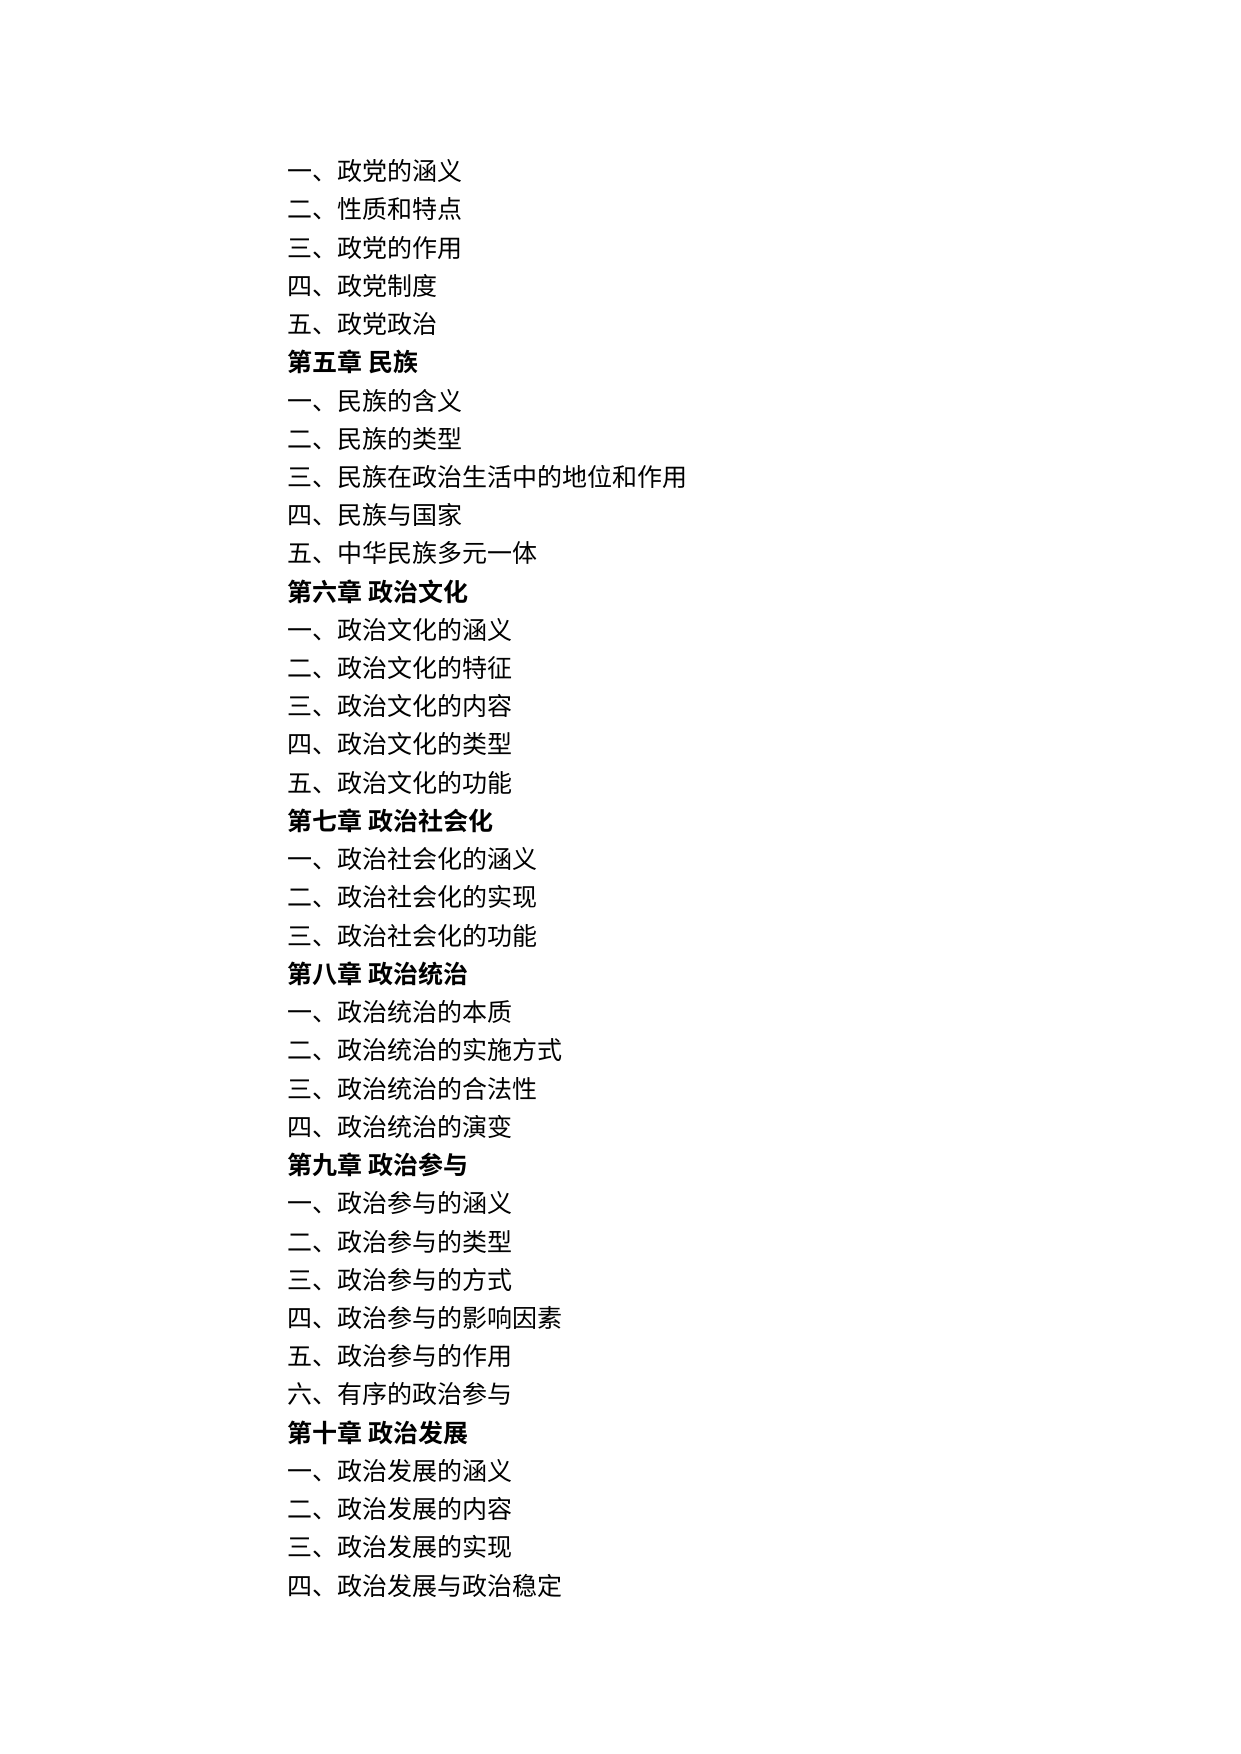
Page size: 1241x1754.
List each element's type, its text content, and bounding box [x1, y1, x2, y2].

text 二、政治发展的内容 [187, 1489, 1053, 1527]
text 五、中华民族多元一体 [187, 533, 1053, 571]
text 三、政治发展的实现 [187, 1527, 1053, 1565]
text 一、政治文化的涵义 [187, 609, 1053, 648]
text 三、政治统治的合法性 [187, 1068, 1053, 1106]
text 二、政治文化的特征 [187, 648, 1053, 686]
text 三、政治参与的方式 [187, 1259, 1053, 1297]
text 一、政治发展的涵义 [187, 1450, 1053, 1489]
text 第六章 政治文化 [187, 571, 1053, 609]
text 一、政治社会化的涵义 [187, 839, 1053, 877]
text 五、政治文化的功能 [187, 762, 1053, 801]
text 四、政治发展与政治稳定 [187, 1565, 1053, 1603]
text 一、政党的涵义 [187, 151, 1053, 189]
text 三、政治社会化的功能 [187, 915, 1053, 953]
text 一、政治参与的涵义 [187, 1183, 1053, 1221]
text 五、政党政治 [187, 303, 1053, 342]
text 四、政治参与的影响因素 [187, 1297, 1053, 1336]
text 二、政治统治的实施方式 [187, 1030, 1053, 1068]
text 三、民族在政治生活中的地位和作用 [187, 456, 1053, 495]
text 第七章 政治社会化 [187, 801, 1053, 839]
text 四、政治文化的类型 [187, 724, 1053, 762]
text 二、性质和特点 [187, 189, 1053, 227]
text 四、政党制度 [187, 265, 1053, 303]
text 三、政治文化的内容 [187, 686, 1053, 724]
text 第九章 政治参与 [187, 1144, 1053, 1183]
text 二、政治参与的类型 [187, 1221, 1053, 1259]
text 一、民族的含义 [187, 380, 1053, 418]
text 三、政党的作用 [187, 227, 1053, 265]
text 五、政治参与的作用 [187, 1336, 1053, 1374]
text 二、政治社会化的实现 [187, 877, 1053, 915]
text 四、民族与国家 [187, 495, 1053, 533]
text 第八章 政治统治 [187, 953, 1053, 992]
text 一、政治统治的本质 [187, 992, 1053, 1030]
text 六、有序的政治参与 [187, 1374, 1053, 1412]
text 第十章 政治发展 [187, 1412, 1053, 1450]
text 二、民族的类型 [187, 418, 1053, 456]
text 第五章 民族 [187, 342, 1053, 380]
text 四、政治统治的演变 [187, 1106, 1053, 1144]
